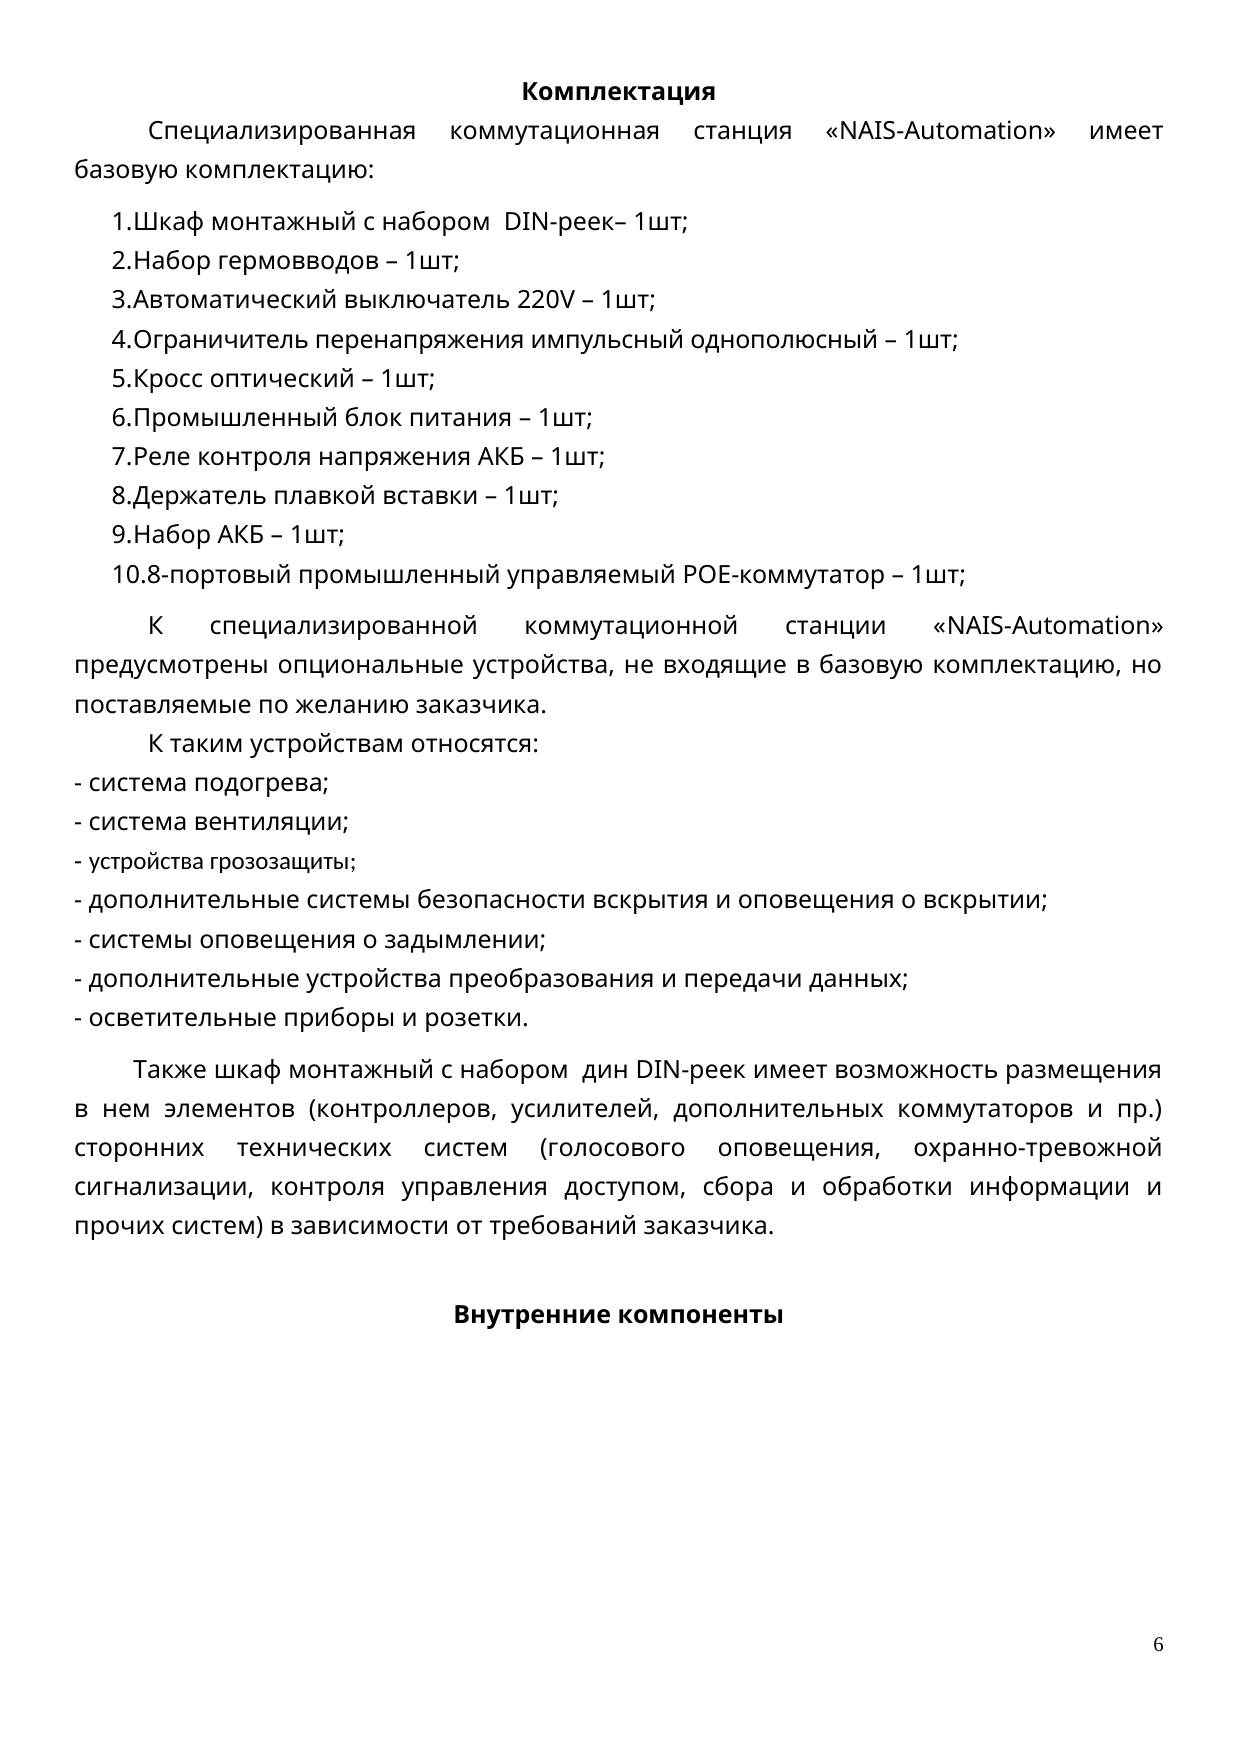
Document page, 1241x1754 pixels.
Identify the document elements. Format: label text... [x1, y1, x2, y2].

list Шкаф монтажный с набором DIN-реек– 1шт; [111, 204, 1163, 238]
text - дополнительные устройства преобразования и передачи данных; [74, 961, 1163, 994]
text - устройства грозозащиты; [74, 843, 1163, 877]
text К специализированной коммутационной станции «NAIS-Automation» предусмотрены опциональные устройства, не входящие в базовую комплектацию, но поставляемые по желанию заказчика. [74, 608, 1163, 720]
text - дополнительные системы безопасности вскрытия и оповещения о вскрытии; [74, 882, 1163, 916]
list Набор гермовводов – 1шт; [111, 243, 1163, 277]
subtitle Комплектация [74, 74, 1163, 108]
list Автоматический выключатель 220V – 1шт; [111, 282, 1163, 316]
text - система вентиляции; [74, 804, 1163, 838]
text - осветительные приборы и розетки. [74, 1000, 1163, 1034]
text Специализированная коммутационная станция «NAIS-Automation» имеет базовую комплектацию: [74, 113, 1163, 186]
text - система подогрева; [74, 765, 1163, 799]
text К таким устройствам относятся: [74, 726, 1163, 759]
list Держатель плавкой вставки – 1шт; [111, 478, 1163, 512]
text - системы оповещения о задымлении; [74, 921, 1163, 955]
text 10.8-портовый промышленный управляемый POE-коммутатор – 1шт; [111, 556, 1163, 590]
list Кросс оптический – 1шт; [111, 361, 1163, 394]
list Промышленный блок питания – 1шт; [111, 400, 1163, 434]
list Набор АКБ – 1шт; [111, 517, 1163, 551]
list Ограничитель перенапряжения импульсный однополюсный – 1шт; [111, 321, 1163, 355]
text Также шкаф монтажный с набором дин DIN-реек имеет возможность размещения в нем элементов (контроллеров, усилителей, дополнительных коммутаторов и пр.) сторонних технических систем (голосового оповещения, охранно-тревожной сигнализации, контроля управления доступом, сбора и обработки информации и прочих систем) в зависимости от требований заказчика. [74, 1051, 1163, 1242]
subtitle Внутренние компоненты [74, 1297, 1163, 1331]
list Реле контроля напряжения АКБ – 1шт; [111, 439, 1163, 473]
